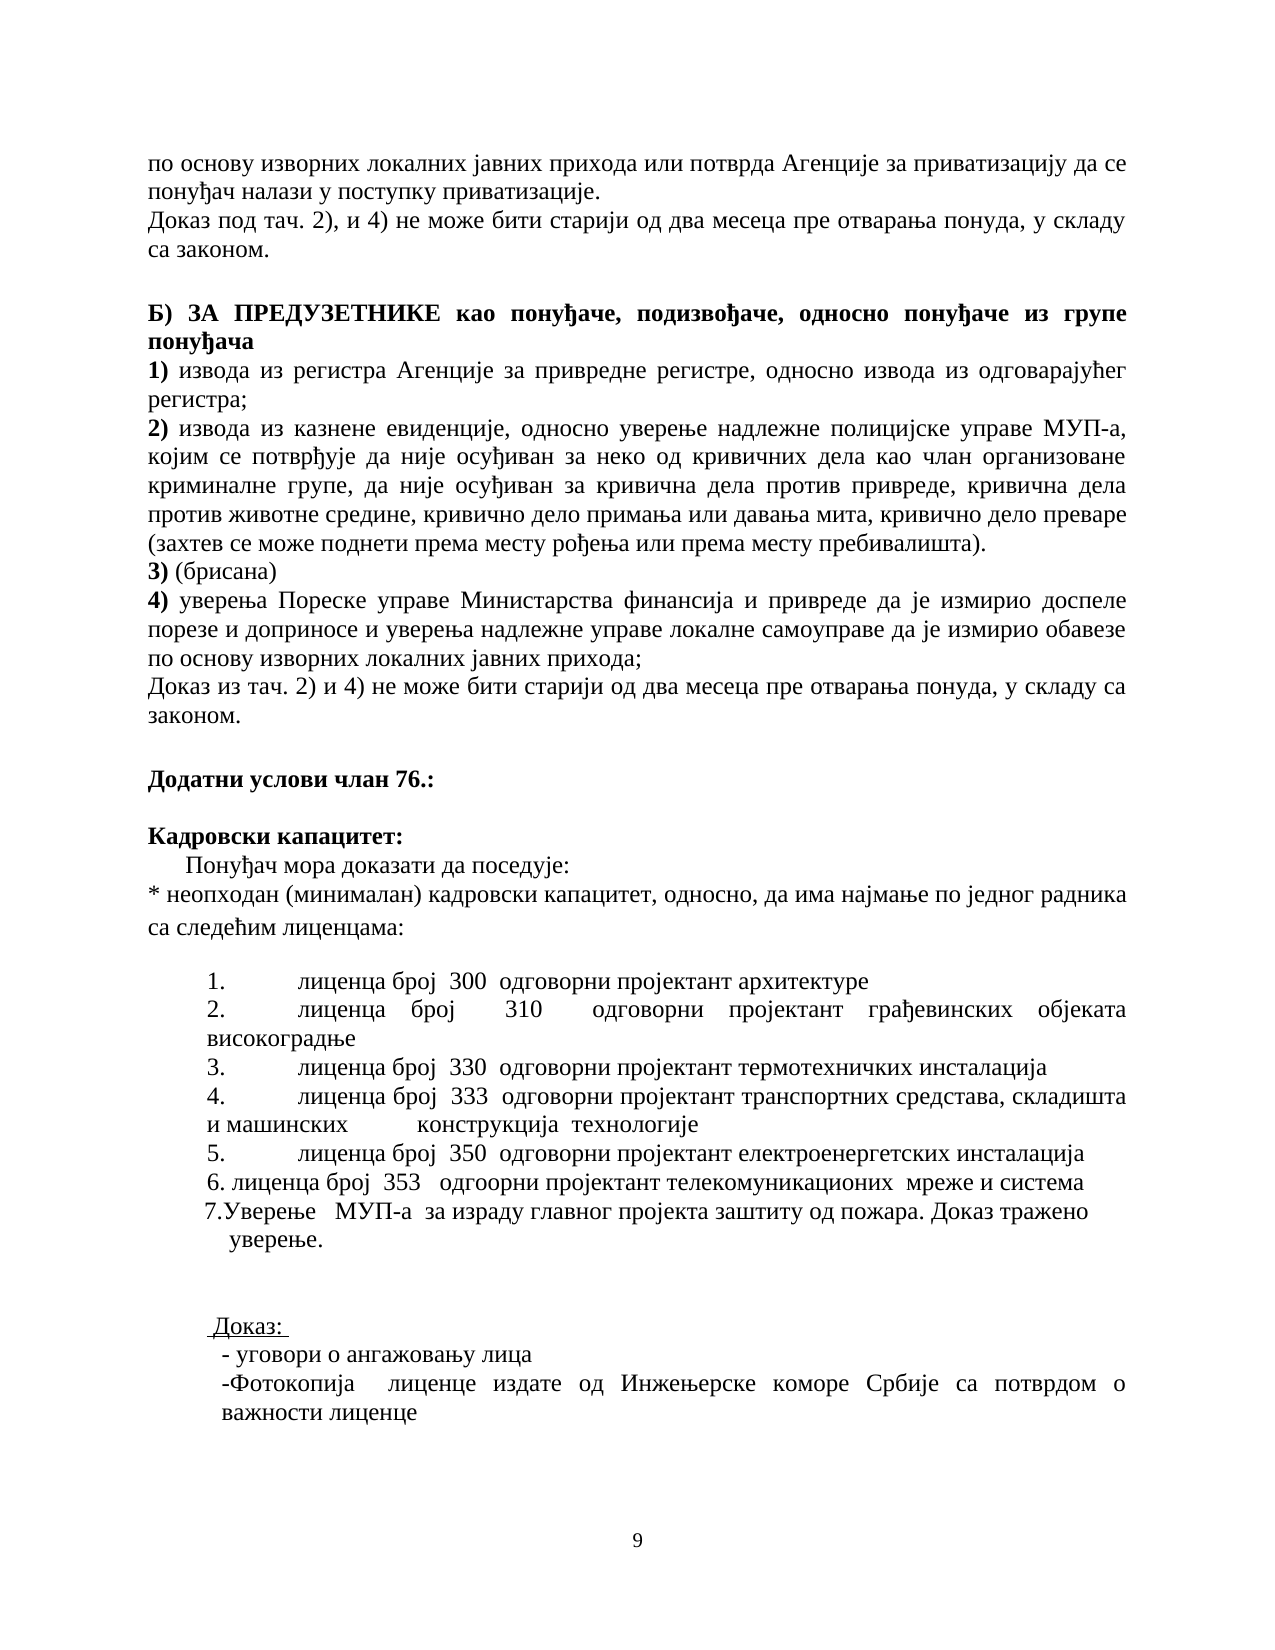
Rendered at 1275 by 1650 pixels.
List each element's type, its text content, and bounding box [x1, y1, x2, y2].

text 7.Уверење МУП-а за израду главног пројекта заштиту од пожара. Доказ тражено [148, 1196, 1127, 1224]
text 3. лиценца број 330 одговорни пројектант термотехничких инсталација [207, 1052, 1127, 1081]
text Доказ: [207, 1311, 1127, 1339]
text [148, 148, 1127, 205]
text Доказ под тач. 2), и 4) не може бити старији од два месеца пре отварања понуда, у складу са законом. [148, 205, 1127, 263]
text -Фотокопија лиценце издате од Инжењерске коморе Србије са потврдом о важности лиценце [221, 1368, 1127, 1425]
text Понуђач мора доказати да поседује: [185, 850, 1127, 879]
text 2) извода из казнене евиденције, односно уверење надлежне полицијске управе МУП-а, којим се потврђује да није осуђиван за неко од кривичних дела као члан организоване криминалне групе, да није осуђиван за кривична дела против привреде, кривична дела против животне средине, кривично дело примања или давања мита, кривично дело преваре (захтев се може поднети према месту рођења или према месту пребивалишта). [148, 413, 1127, 556]
text 4) уверења Пореске управе Министарства финансија и привреде да је измирио доспеле порезе и доприносе и уверења надлежне управе локалне самоуправе да је измирио обавезе по основу изворних локалних јавних прихода; [148, 585, 1127, 671]
text Доказ из тач. 2) и 4) не може бити старији од два месеца пре отварања понуда, у складу са законом. [148, 671, 1127, 729]
text 6. лиценца број 353 одгоорни пројектант телекомуникационих мреже и система [207, 1167, 1127, 1196]
text 2. лиценца број 310 одговорни пројектант грађевинских објеката високоградње [207, 994, 1127, 1052]
text 1. лиценца број 300 одговорни пројектант архитектуре [207, 966, 1127, 994]
text * неопходан (минималан) кадровски капацитет, односно, да има најмање по једног радника са следећим лиценцама: [148, 879, 1127, 941]
text Додатни услови члан 76.: [148, 764, 1127, 793]
text 5. лиценца број 350 одговорни пројектант електроенергетских инсталација [207, 1138, 1127, 1167]
text уверење. [148, 1224, 1127, 1253]
text 1) извода из регистра Агенције за привредне регистре, односно извода из одговарајућег регистра; [148, 355, 1127, 413]
text Б) ЗА ПРЕДУЗЕТНИКЕ као понуђаче, подизвођаче, односно понуђаче из групе понуђача [148, 298, 1127, 355]
text Кадровски капацитет: [148, 821, 1127, 850]
text 4. лиценца број 333 одговорни пројектант транспортних средстава, складишта и машинских конструкција технологије [207, 1081, 1127, 1138]
text 3) (брисана) [148, 556, 1127, 585]
text - уговори о ангажовању лица [221, 1339, 1127, 1368]
